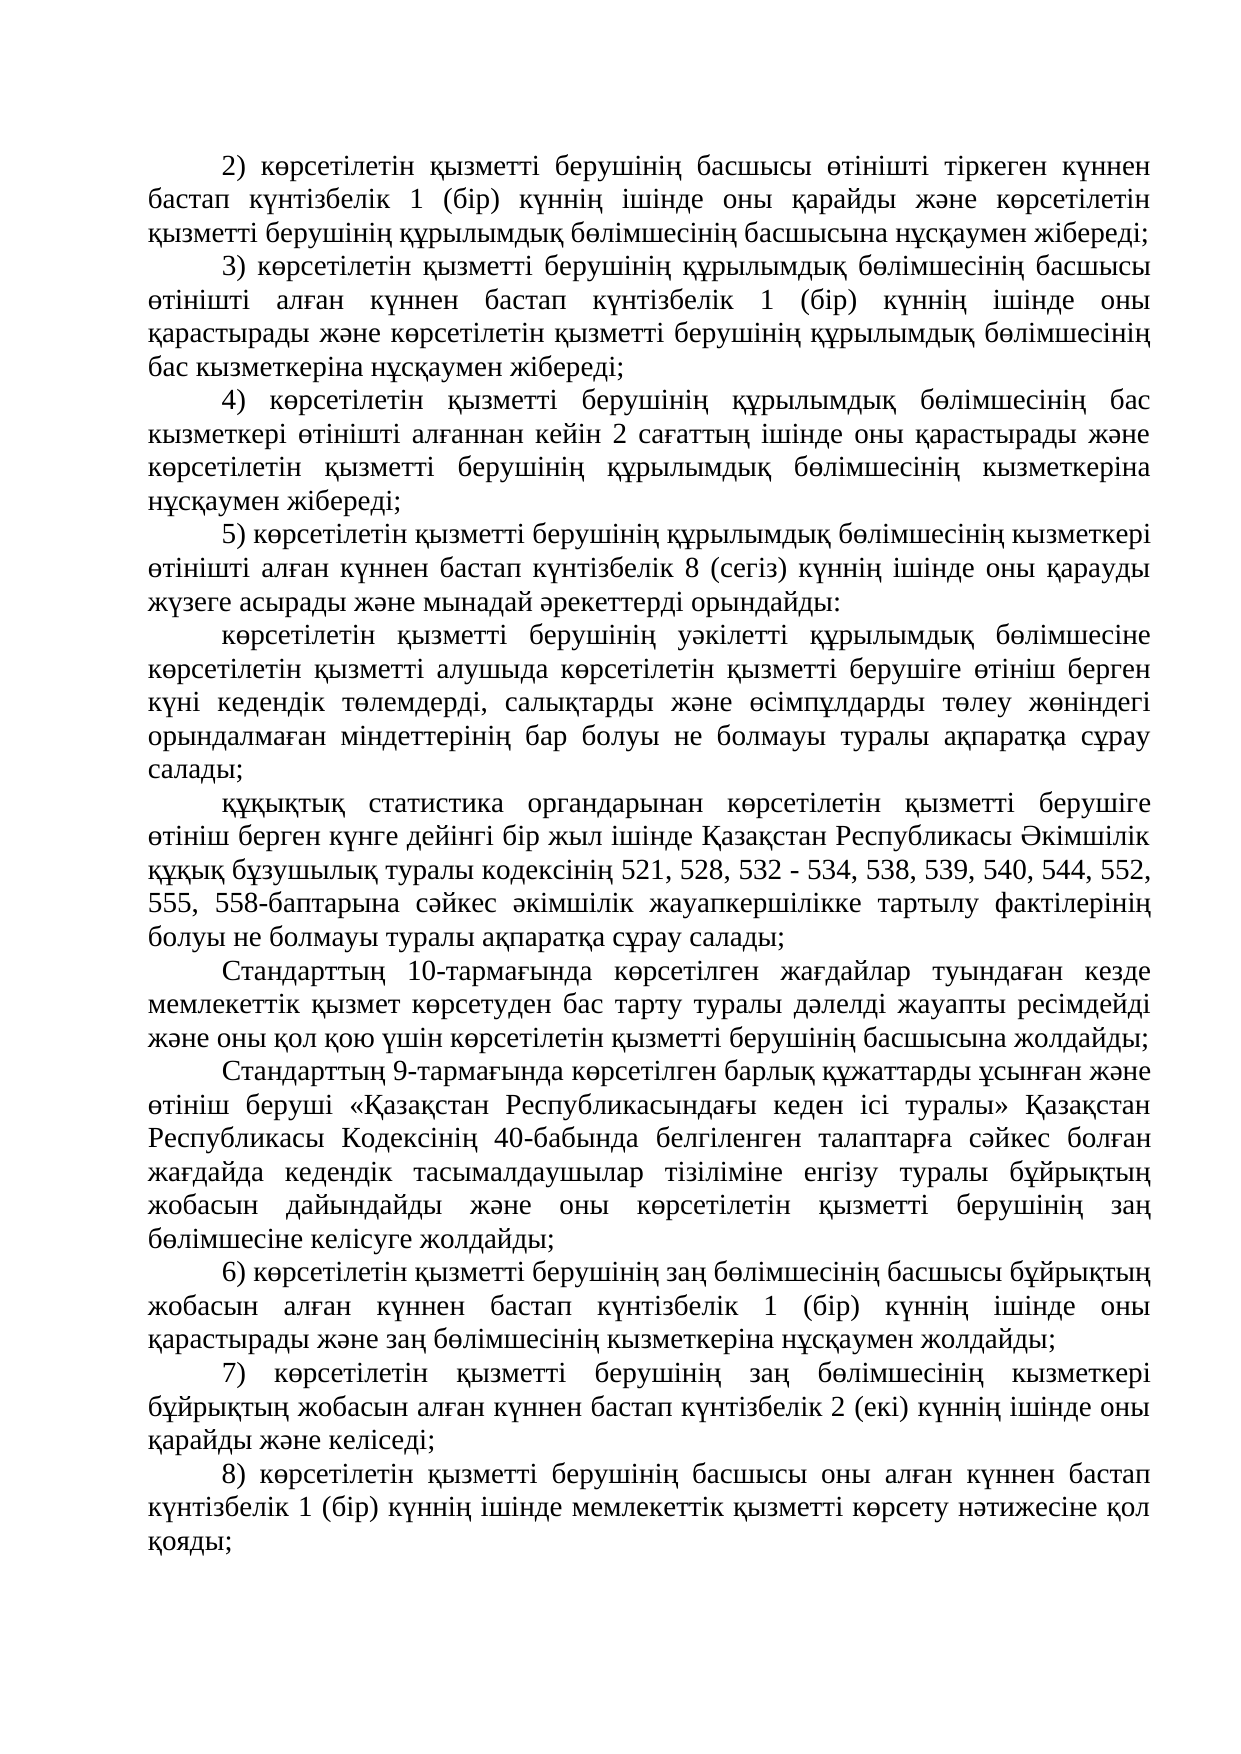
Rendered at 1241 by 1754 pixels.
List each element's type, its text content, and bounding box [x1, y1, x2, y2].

text Стандарттың 9-тармағында көрсетілген барлық құжаттарды ұсынған және өтініш беруші «Қазақстан Республикасындағы кеден ісі туралы» Қазақстан Республикасы Кодексінің 40-бабында белгіленген талаптарға сәйкес болған жағдайда кедендік тасымалдаушылар тізіліміне енгізу туралы бұйрықтың жобасын дайындайды және оны көрсетілетін қызметті берушінің заң бөлімшесіне келісуге жолдайды; [148, 1053, 1152, 1254]
text 3) көрсетілетін қызметті берушінің құрылымдық бөлімшесінің басшысы өтінішті алған күннен бастап күнтізбелік 1 (бір) күннің ішінде оны қарастырады және көрсетілетін қызметті берушінің құрылымдық бөлімшесінің бас кызметкеріна нұсқаумен жібереді; [148, 248, 1152, 382]
text Стандарттың 10-тармағында көрсетілген жағдайлар туындаған кезде мемлекеттік қызмет көрсетуден бас тарту туралы дәлелді жауапты ресімдейді және оны қол қою үшін көрсетілетін қызметті берушінің басшысына жолдайды; [148, 953, 1152, 1053]
text 7) көрсетілетін қызметті берушінің заң бөлімшесінің кызметкері бұйрықтың жобасын алған күннен бастап күнтізбелік 2 (екі) күннің ішінде оны қарайды және келіседі; [148, 1355, 1152, 1456]
text құқықтық статистика органдарынан көрсетілетін қызметті берушіге өтініш берген күнге дейінгі бір жыл ішінде Қазақстан Республикасы Әкімшілік құқық бұзушылық туралы кодексінің 521, 528, 532 - 534, 538, 539, 540, 544, 552, 555, 558-баптарына сәйкес әкімшілік жауапкершілікке тартылу фактілерінің болуы не болмауы туралы ақпаратқа сұрау салады; [148, 785, 1152, 953]
text 5) көрсетілетін қызметті берушінің құрылымдық бөлімшесінің кызметкері өтінішті алған күннен бастап күнтізбелік 8 (сегіз) күннің ішінде оны қарауды жүзеге асырады және мынадай әрекеттерді орындайды: [148, 517, 1152, 617]
text 4) көрсетілетін қызметті берушінің құрылымдық бөлімшесінің бас кызметкері өтінішті алғаннан кейін 2 сағаттың ішінде оны қарастырады және көрсетілетін қызметті берушінің құрылымдық бөлімшесінің кызметкеріна нұсқаумен жібереді; [148, 382, 1152, 517]
text 8) көрсетілетін қызметті берушінің басшысы оны алған күннен бастап күнтізбелік 1 (бір) күннің ішінде мемлекеттік қызметті көрсету нәтижесіне қол қояды; [148, 1456, 1152, 1556]
text көрсетілетін қызметті берушінің уәкілетті құрылымдық бөлімшесіне көрсетілетін қызметті алушыда көрсетілетін қызметті берушіге өтініш берген күні кедендік төлемдерді, салықтарды және өсімпұлдарды төлеу жөніндегі орындалмаған міндеттерінің бар болуы не болмауы туралы ақпаратқа сұрау салады; [148, 617, 1152, 785]
text 2) көрсетілетін қызметті берушінің басшысы өтінішті тіркеген күннен бастап күнтізбелік 1 (бір) күннің ішінде оны қарайды және көрсетілетін қызметті берушінің құрылымдық бөлімшесінің басшысына нұсқаумен жібереді; [148, 148, 1152, 248]
text 6) көрсетілетін қызметті берушінің заң бөлімшесінің басшысы бұйрықтың жобасын алған күннен бастап күнтізбелік 1 (бір) күннің ішінде оны қарастырады және заң бөлімшесінің кызметкеріна нұсқаумен жолдайды; [148, 1254, 1152, 1355]
